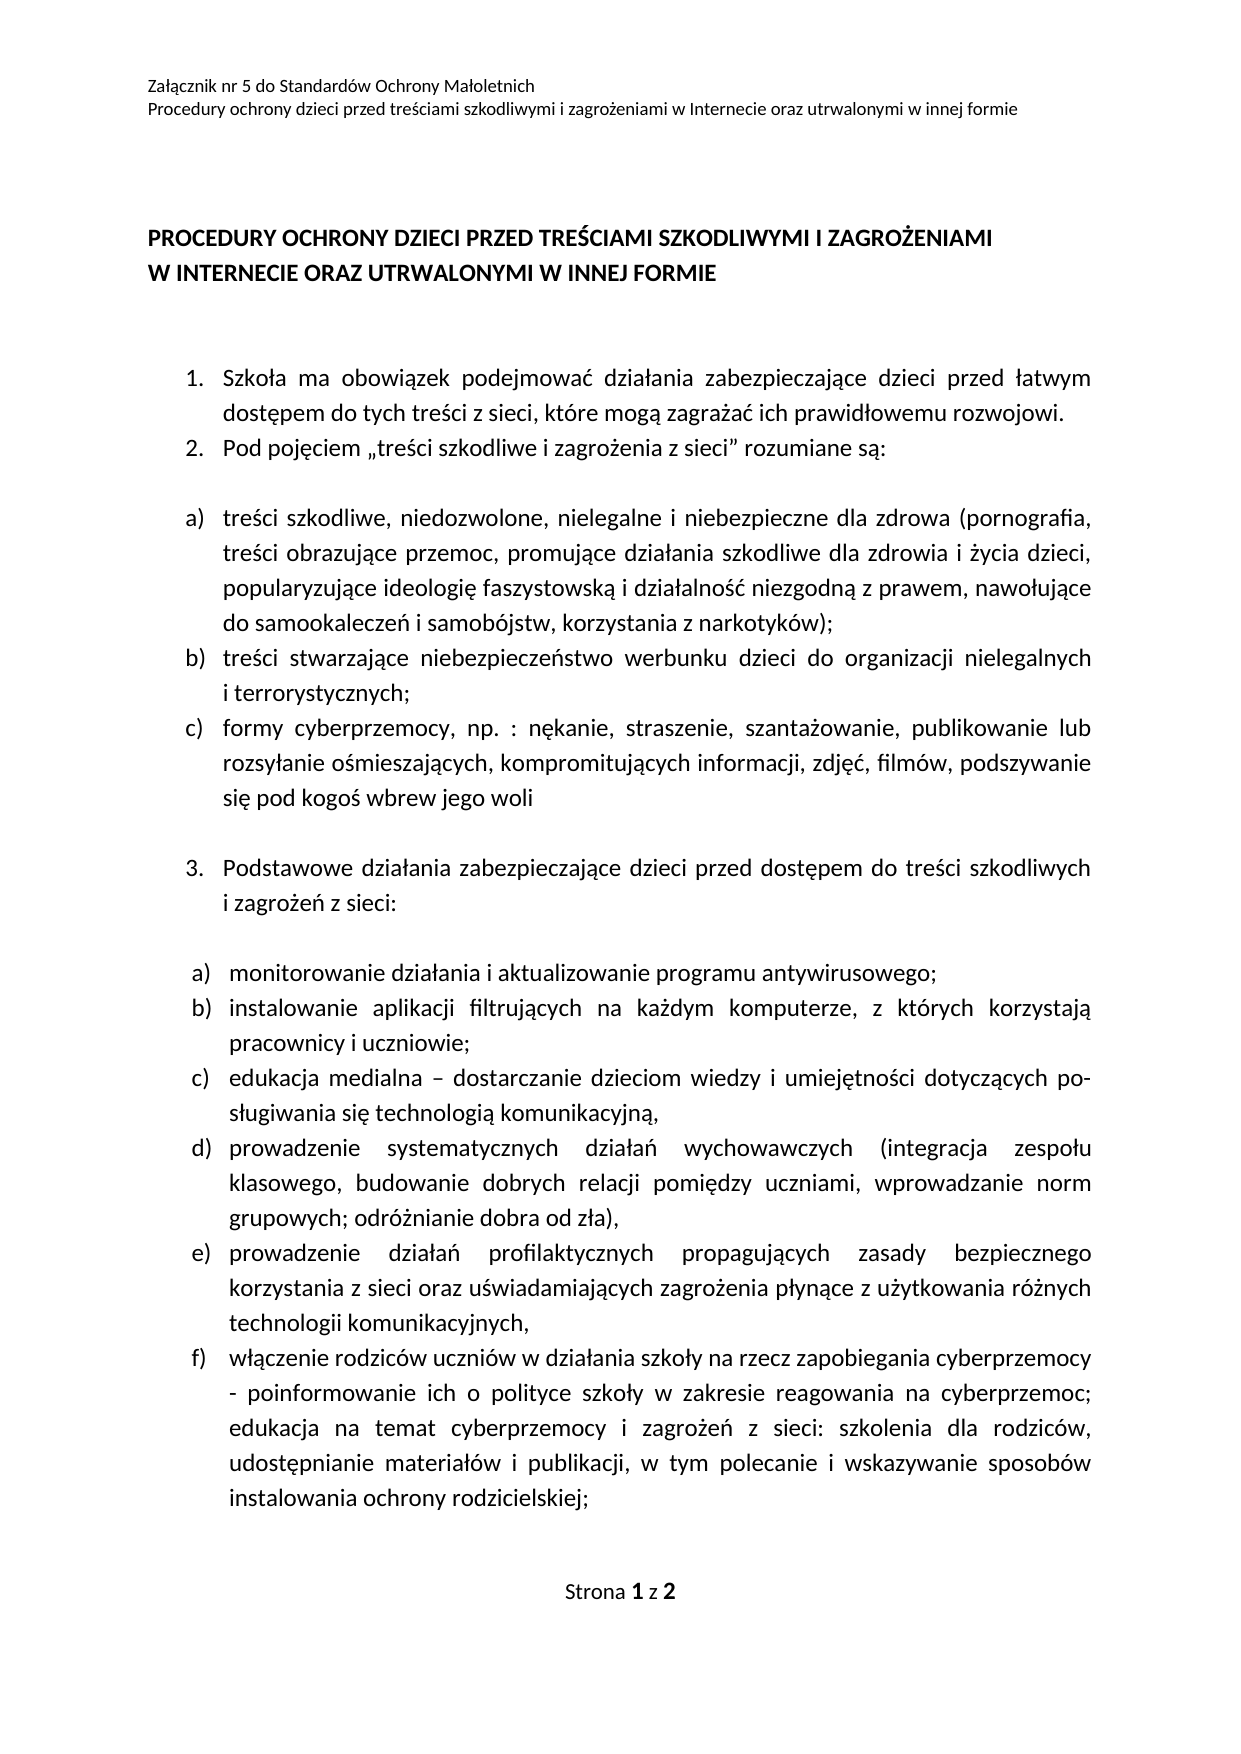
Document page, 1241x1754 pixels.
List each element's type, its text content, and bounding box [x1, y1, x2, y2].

list edukacja medialna – dostarczanie dzieciom wiedzy i umiejętności dotyczących po-sługiwania się technologią komunikacyjną, [191, 1062, 1093, 1127]
list formy cyberprzemocy, np. : nękanie, straszenie, szantażowanie, publikowanie lub rozsyłanie ośmieszających, kompromitujących informacji, zdjęć, filmów, podszywanie się pod kogoś wbrew jego woli [185, 712, 1093, 812]
list monitorowanie działania i aktualizowanie programu antywirusowego; [191, 957, 1093, 987]
list treści stwarzające niebezpieczeństwo werbunku dzieci do organizacji nielegalnych i terrorystycznych; [185, 642, 1093, 707]
list Pod pojęciem „treści szkodliwe i zagrożenia z sieci” rozumiane są: [185, 432, 1093, 462]
list Podstawowe działania zabezpieczające dzieci przed dostępem do treści szkodliwych i zagrożeń z sieci: [185, 852, 1093, 917]
list instalowanie aplikacji filtrujących na każdym komputerze, z których korzystają pracownicy i uczniowie; [191, 992, 1093, 1057]
list włączenie rodziców uczniów w działania szkoły na rzecz zapobiegania cyberprzemocy - poinformowanie ich o polityce szkoły w zakresie reagowania na cyberprzemoc; edukacja na temat cyberprzemocy i zagrożeń z sieci: szkolenia dla rodziców, udostępnianie materiałów i publikacji, w tym polecanie i wskazywanie sposobów instalowania ochrony rodzicielskiej; [191, 1342, 1093, 1512]
list treści szkodliwe, niedozwolone, nielegalne i niebezpieczne dla zdrowa (pornografia, treści obrazujące przemoc, promujące działania szkodliwe dla zdrowia i życia dzieci, popularyzujące ideologię faszystowską i działalność niezgodną z prawem, nawołujące do samookaleczeń i samobójstw, korzystania z narkotyków); [185, 502, 1093, 637]
list prowadzenie systematycznych działań wychowawczych (integracja zespołu klasowego, budowanie dobrych relacji pomiędzy uczniami, wprowadzanie norm grupowych; odróżnianie dobra od zła), [191, 1132, 1093, 1232]
list Szkoła ma obowiązek podejmować działania zabezpieczające dzieci przed łatwym dostępem do tych treści z sieci, które mogą zagrażać ich prawidłowemu rozwojowi. [185, 362, 1093, 427]
list prowadzenie działań profilaktycznych propagujących zasady bezpiecznego korzystania z sieci oraz uświadamiających zagrożenia płynące z użytkowania różnych technologii komunikacyjnych, [191, 1237, 1093, 1337]
text PROCEDURY OCHRONY DZIECI PRZED TREŚCIAMI SZKODLIWYMI I ZAGROŻENIAMI W INTERNECIE ORAZ UTRWALONYMI W INNEJ FORMIE [148, 222, 1093, 287]
